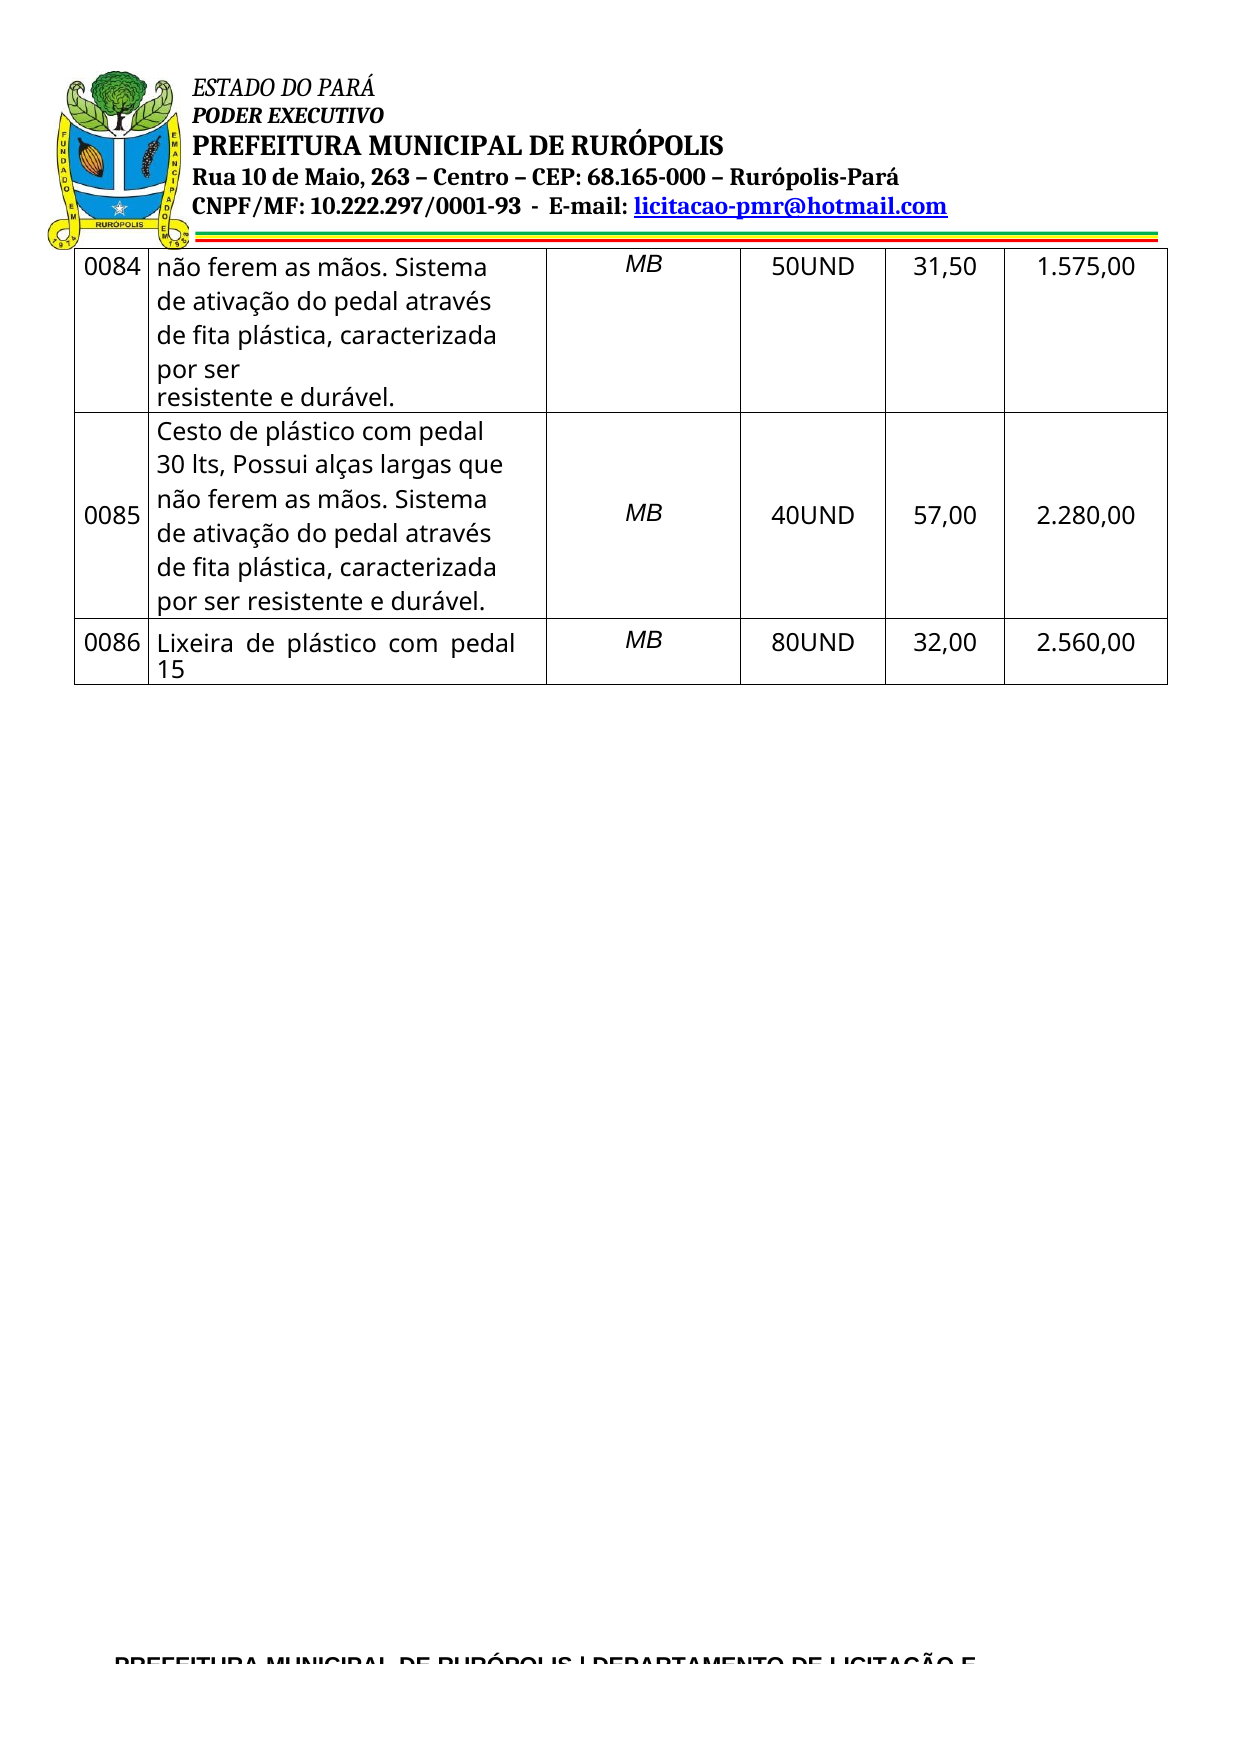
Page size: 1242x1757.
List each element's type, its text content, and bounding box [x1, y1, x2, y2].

table_cell 0086 [75, 619, 148, 684]
table_cell 0085 [75, 413, 148, 617]
table_cell 80UND [741, 619, 885, 684]
table_cell MB [547, 249, 740, 412]
table_cell 2.280,00 [1005, 413, 1167, 617]
table_cell 2.560,00 [1005, 619, 1167, 684]
table_cell 31,50 [886, 249, 1004, 412]
table_cell Lixeira de plástico com pedal 15 [149, 619, 546, 684]
table_cell 0084 [75, 249, 148, 412]
table_cell 32,00 [886, 619, 1004, 684]
table_cell 1.575,00 [1005, 249, 1167, 412]
table_cell 50UND [741, 249, 885, 412]
table_cell 57,00 [886, 413, 1004, 617]
table_cell MB [547, 413, 740, 617]
table_cell Cesto de plástico com pedal 30 lts, Possui alças largas que não ferem as mãos. Sistema de ativação do pedal através de fita plástica, caracterizada por ser resistente e durável. [149, 413, 546, 617]
table_cell MB [547, 619, 740, 684]
table_cell 40UND [741, 413, 885, 617]
picture [47, 71, 189, 250]
